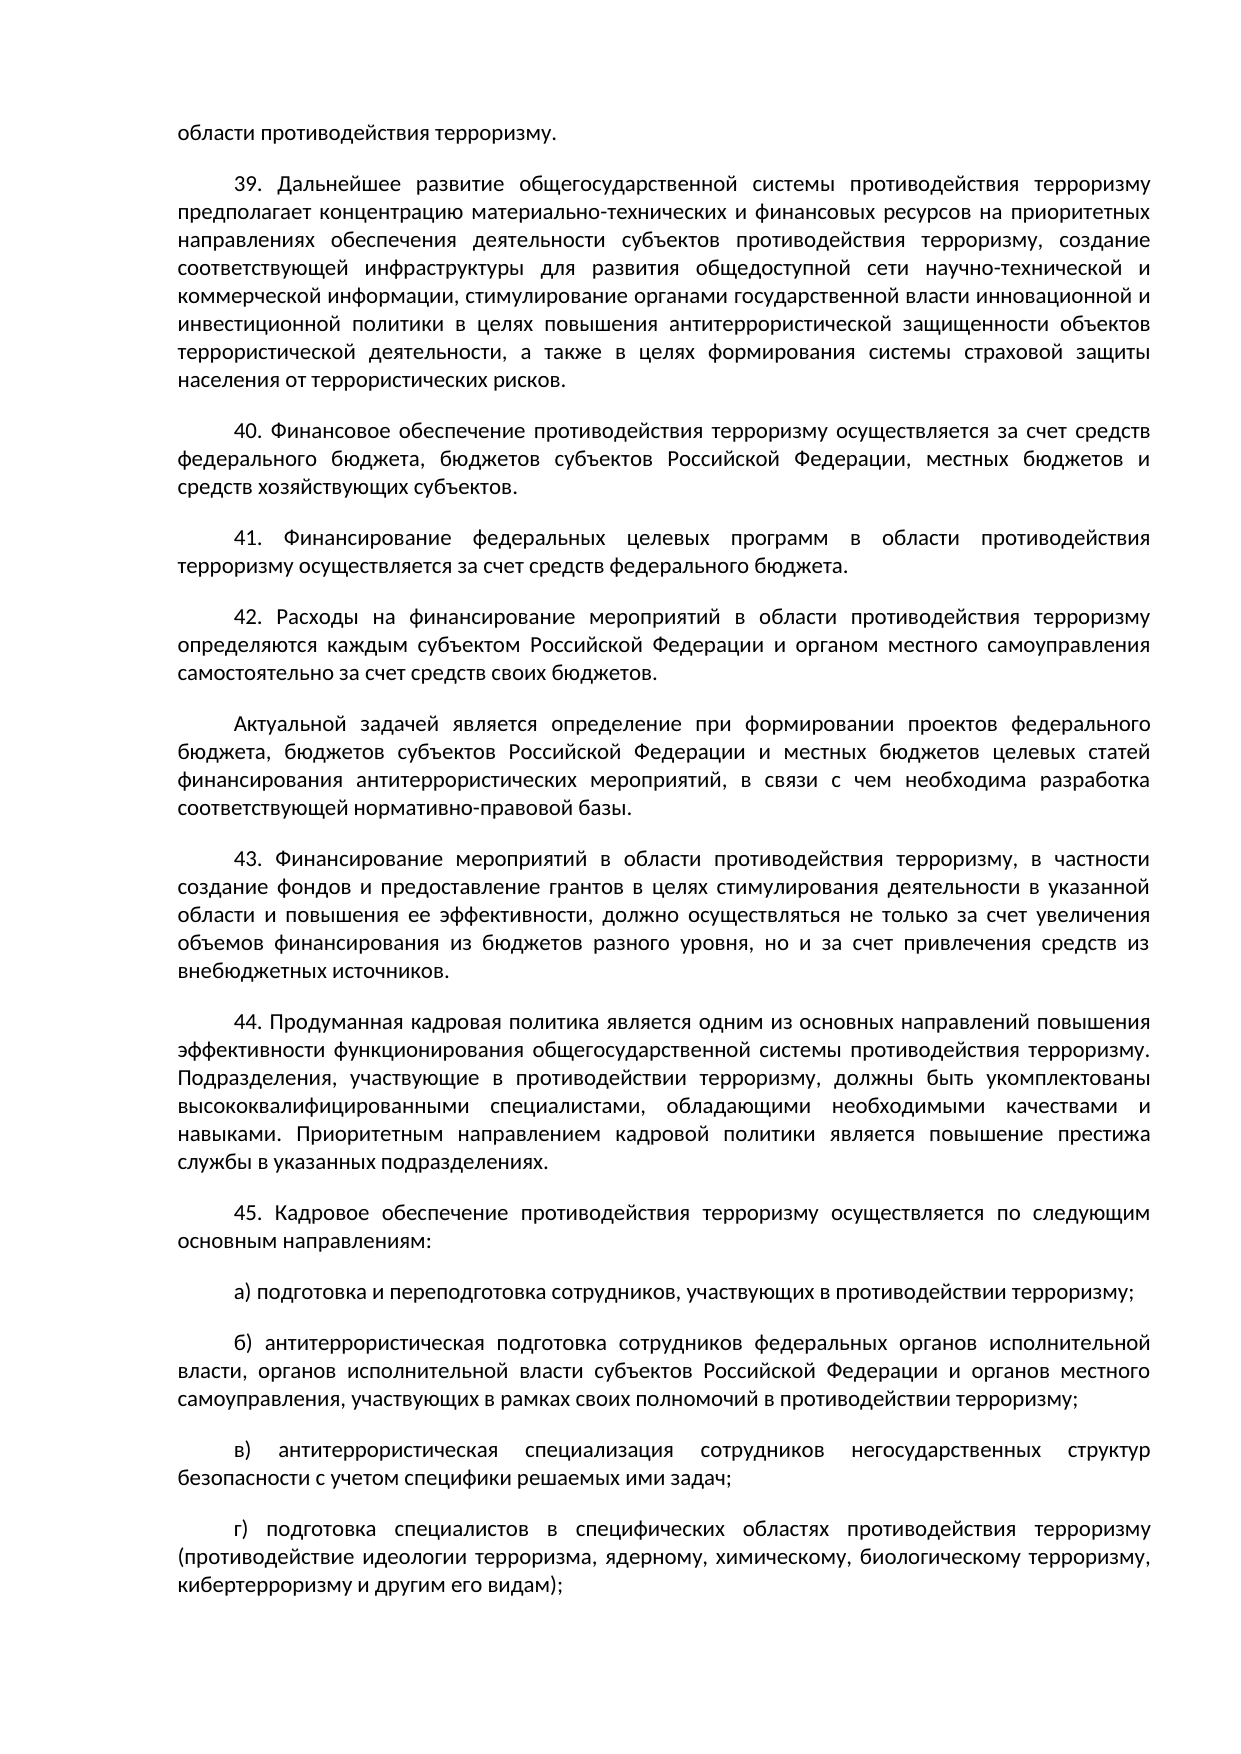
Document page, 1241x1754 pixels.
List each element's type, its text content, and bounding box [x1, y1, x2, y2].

text а) подготовка и переподготовка сотрудников, участвующих в противодействии терроризму; [177, 1277, 1152, 1305]
text Актуальной задачей является определение при формировании проектов федерального бюджета, бюджетов субъектов Российской Федерации и местных бюджетов целевых статей финансирования антитеррористических мероприятий, в связи с чем необходима разработка соответствующей нормативно-правовой базы. [177, 709, 1152, 821]
text 45. Кадровое обеспечение противодействия терроризму осуществляется по следующим основным направлениям: [177, 1198, 1152, 1254]
text 44. Продуманная кадровая политика является одним из основных направлений повышения эффективности функционирования общегосударственной системы противодействия терроризму. Подразделения, участвующие в противодействии терроризму, должны быть укомплектованы высококвалифицированными специалистами, обладающими необходимыми качествами и навыками. Приоритетным направлением кадровой политики является повышение престижа службы в указанных подразделениях. [177, 1007, 1152, 1175]
text 43. Финансирование мероприятий в области противодействия терроризму, в частности создание фондов и предоставление грантов в целях стимулирования деятельности в указанной области и повышения ее эффективности, должно осуществляться не только за счет увеличения объемов финансирования из бюджетов разного уровня, но и за счет привлечения средств из внебюджетных источников. [177, 844, 1152, 984]
text б) антитеррористическая подготовка сотрудников федеральных органов исполнительной власти, органов исполнительной власти субъектов Российской Федерации и органов местного самоуправления, участвующих в рамках своих полномочий в противодействии терроризму; [177, 1328, 1152, 1412]
text 40. Финансовое обеспечение противодействия терроризму осуществляется за счет средств федерального бюджета, бюджетов субъектов Российской Федерации, местных бюджетов и средств хозяйствующих субъектов. [177, 416, 1152, 500]
text 41. Финансирование федеральных целевых программ в области противодействия терроризму осуществляется за счет средств федерального бюджета. [177, 523, 1152, 579]
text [177, 118, 1152, 146]
text г) подготовка специалистов в специфических областях противодействия терроризму (противодействие идеологии терроризма, ядерному, химическому, биологическому терроризму, кибертерроризму и другим его видам); [177, 1514, 1152, 1598]
text 42. Расходы на финансирование мероприятий в области противодействия терроризму определяются каждым субъектом Российской Федерации и органом местного самоуправления самостоятельно за счет средств своих бюджетов. [177, 602, 1152, 686]
text в) антитеррористическая специализация сотрудников негосударственных структур безопасности с учетом специфики решаемых ими задач; [177, 1435, 1152, 1491]
text 39. Дальнейшее развитие общегосударственной системы противодействия терроризму предполагает концентрацию материально-технических и финансовых ресурсов на приоритетных направлениях обеспечения деятельности субъектов противодействия терроризму, создание соответствующей инфраструктуры для развития общедоступной сети научно-технической и коммерческой информации, стимулирование органами государственной власти инновационной и инвестиционной политики в целях повышения антитеррористической защищенности объектов террористической деятельности, а также в целях формирования системы страховой защиты населения от террористических рисков. [177, 169, 1152, 393]
